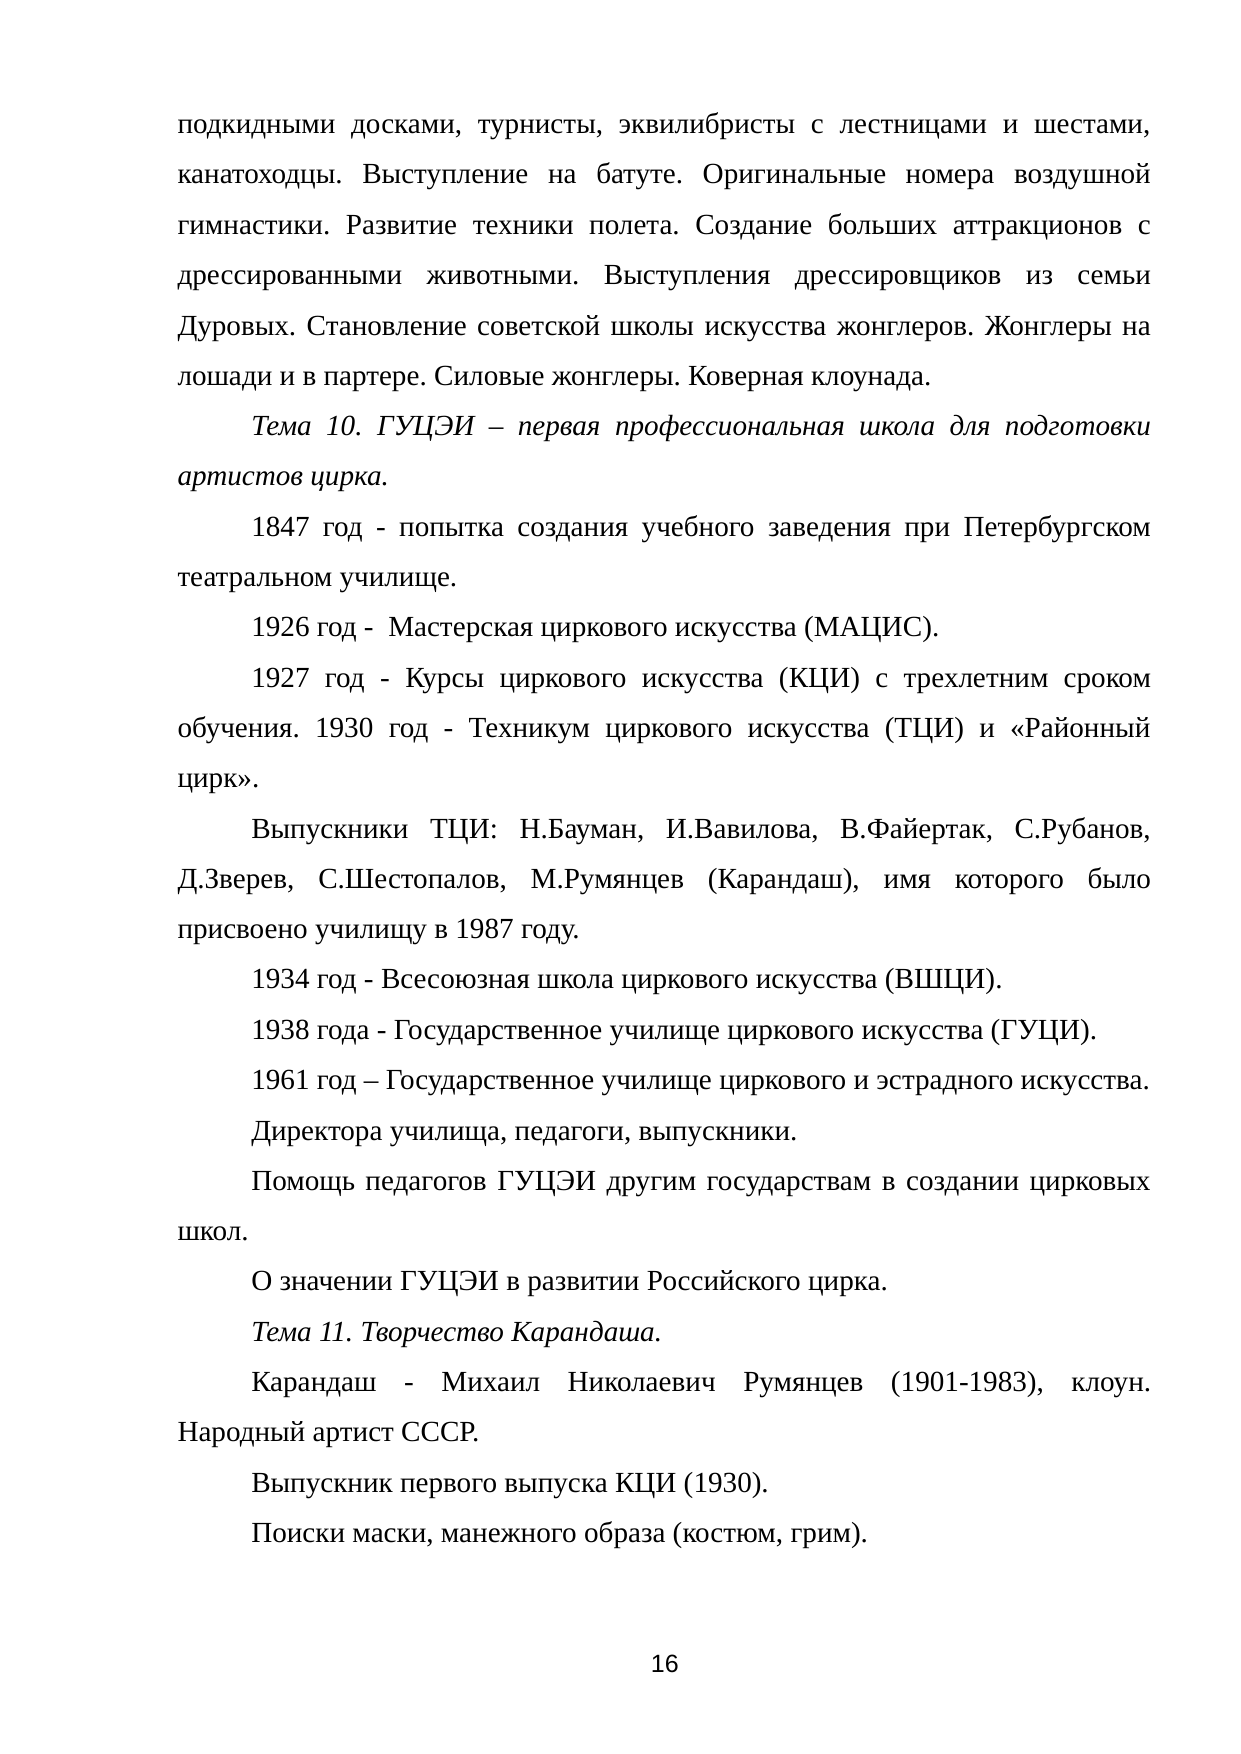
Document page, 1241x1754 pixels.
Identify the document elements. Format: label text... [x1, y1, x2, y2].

text Выпускник первого выпуска КЦИ (1930). [177, 1465, 1152, 1498]
text 1938 года - Государственное училище циркового искусства (ГУЦИ). [177, 1012, 1152, 1046]
text Карандаш - Михаил Николаевич Румянцев (1901-1983), клоун. Народный артист СССР. [177, 1364, 1152, 1448]
text Поиски маски, манежного образа (костюм, грим). [177, 1515, 1152, 1549]
text Директора училища, педагоги, выпускники. [177, 1113, 1152, 1146]
text 1961 год – Государственное училище циркового и эстрадного искусства. [177, 1062, 1152, 1096]
text 1927 год - Курсы циркового искусства (КЦИ) с трехлетним сроком обучения. 1930 год - Техникум циркового искусства (ТЦИ) и «Районный цирк». [177, 660, 1152, 794]
text О значении ГУЦЭИ в развитии Российского цирка. [177, 1263, 1152, 1297]
text Помощь педагогов ГУЦЭИ другим государствам в создании цирковых школ. [177, 1163, 1152, 1247]
text 1934 год - Всесоюзная школа циркового искусства (ВШЦИ). [177, 962, 1152, 995]
text Выпускники ТЦИ: Н.Бауман, И.Вавилова, В.Файертак, С.Рубанов, Д.Зверев, С.Шестопалов, М.Румянцев (Карандаш), имя которого было присвоено училищу в 1987 году. [177, 811, 1152, 945]
text 1847 год - попытка создания учебного заведения при Петербургском театральном училище. [177, 509, 1152, 593]
text 1926 год - Мастерская циркового искусства (МАЦИС). [177, 609, 1152, 643]
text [177, 106, 1152, 391]
text Тема 10. ГУЦЭИ – первая профессиональная школа для подготовки артистов цирка. [177, 408, 1152, 492]
text Тема 11. Творчество Карандаша. [177, 1314, 1152, 1347]
